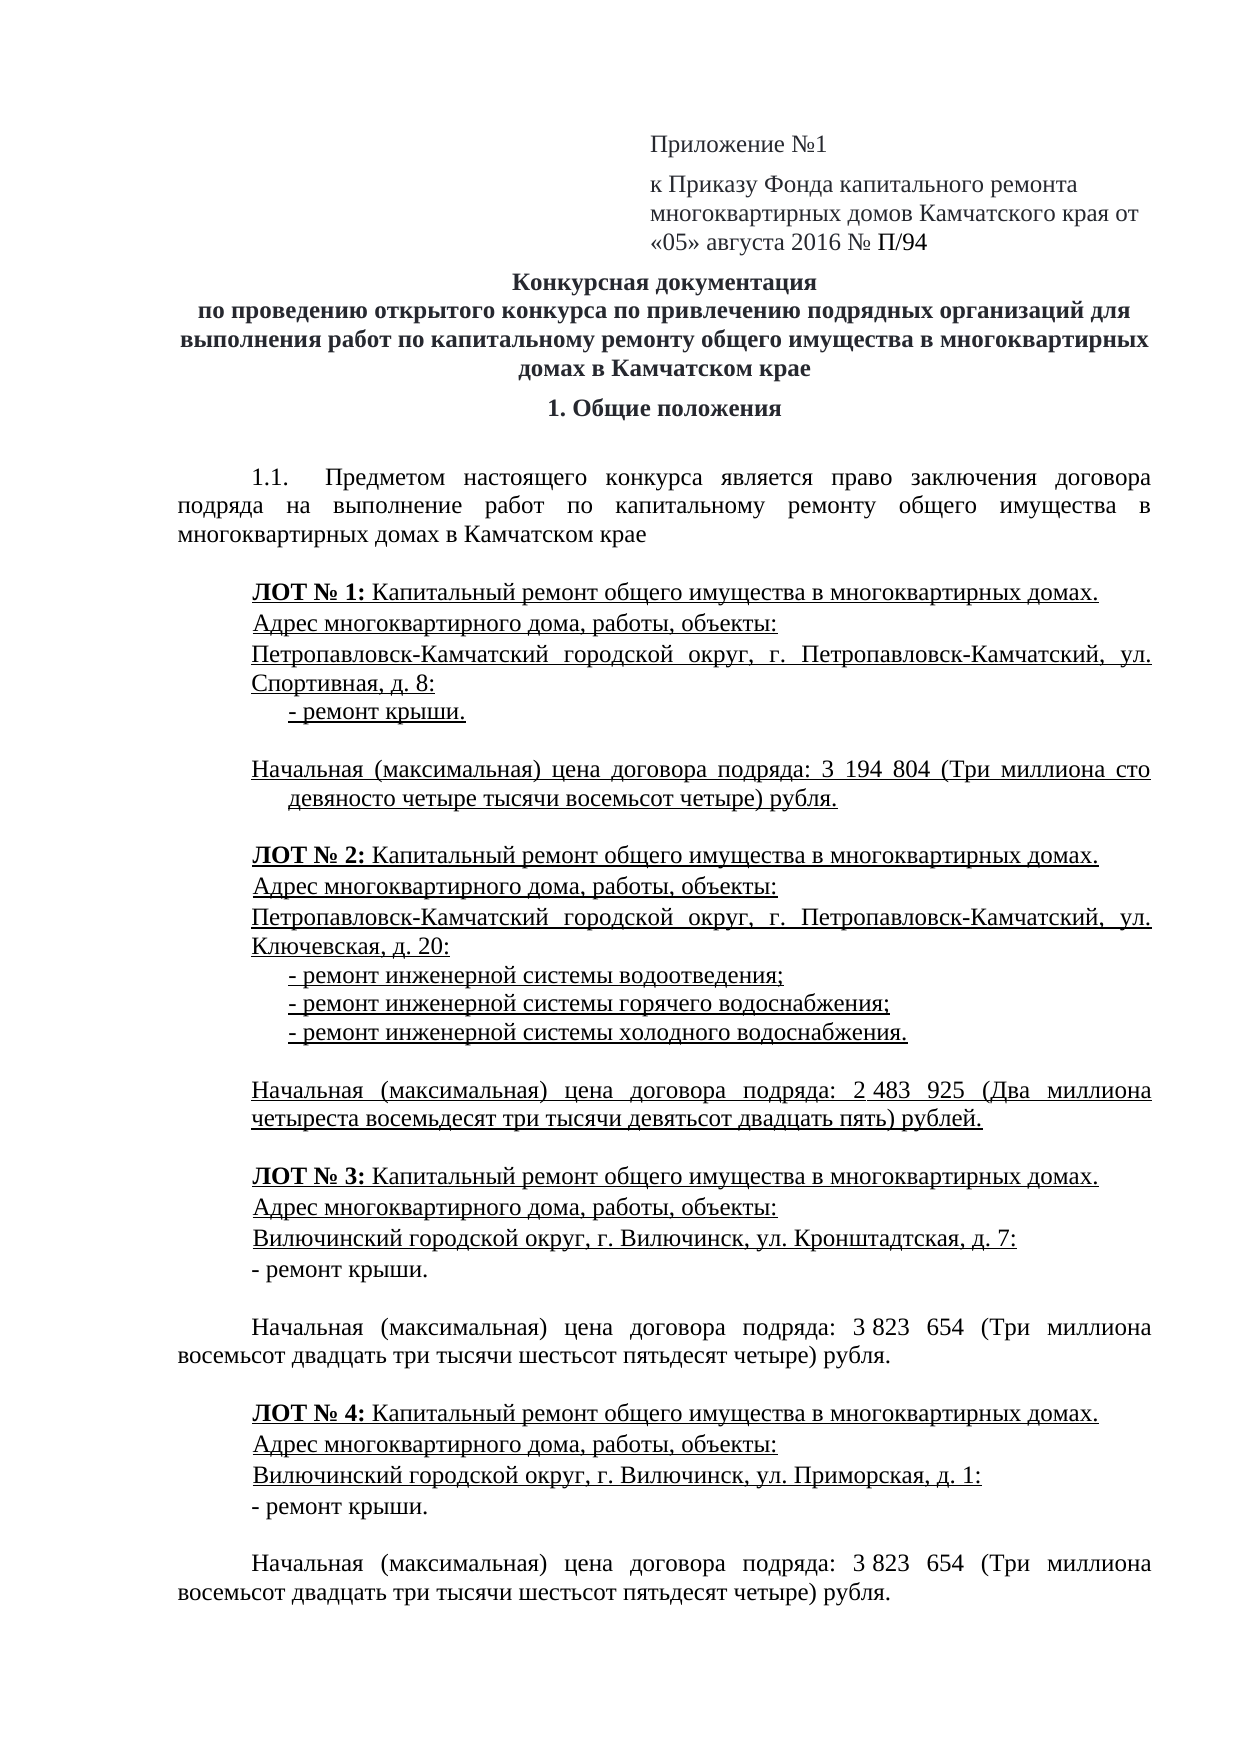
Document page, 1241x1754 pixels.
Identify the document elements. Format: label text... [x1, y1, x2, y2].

list Начальная (максимальная) цена договора подряда: 2 483 925 (Два миллиона четыреста восемьдесят три тысячи девятьсот двадцать пять) рублей. [251, 1075, 1152, 1100]
list ЛОТ № 4: Капитальный ремонт общего имущества в многоквартирных домах. [177, 1398, 1152, 1427]
list Вилючинский городской округ, г. Вилючинск, ул. Приморская, д. 1: [177, 1460, 1152, 1489]
list - ремонт крыши. [251, 1491, 1152, 1520]
list Предметом настоящего конкурса является право заключения договора подряда на выполнение работ по капитальному ремонту общего имущества в многоквартирных домах в Камчатском крае [177, 462, 1152, 548]
list - ремонт крыши. [251, 1254, 1152, 1283]
list - ремонт инженерной системы водоотведения; [288, 960, 1152, 988]
list - ремонт инженерной системы холодного водоснабжения. [288, 1017, 1152, 1046]
list ЛОТ № 2: Капитальный ремонт общего имущества в многоквартирных домах. [177, 840, 1152, 869]
list Петропавловск-Камчатский городской округ, г. Петропавловск-Камчатский, ул. Ключевская, д. 20: [251, 902, 1152, 927]
list Начальная (максимальная) цена договора подряда: 3 194 804 (Три миллиона сто девяносто четыре тысячи восемьсот четыре) рубля. [251, 754, 1152, 811]
list ЛОТ № 1: Капитальный ремонт общего имущества в многоквартирных домах. [177, 577, 1152, 606]
list - ремонт инженерной системы горячего водоснабжения; [288, 988, 1152, 1017]
list Адрес многоквартирного дома, работы, объекты: [177, 1192, 1152, 1221]
list Адрес многоквартирного дома, работы, объекты: [177, 871, 1152, 900]
text 1. Общие положения [177, 393, 1152, 422]
text к Приказу Фонда капитального ремонта многоквартирных домов Камчатского края от «05» августа 2016 № П/94 [650, 169, 1152, 256]
text Начальная (максимальная) цена договора подряда: 3 823 654 (Три миллиона восемьсот двадцать три тысячи шестьсот пятьдесят четыре) рубля. [177, 1548, 1152, 1606]
list Петропавловск-Камчатский городской округ, г. Петропавловск-Камчатский, ул. Спортивная, д. 8: [251, 665, 1152, 696]
list Петропавловск-Камчатский городской округ, г. Петропавловск-Камчатский, ул. Ключевская, д. 20: [251, 929, 1152, 960]
text Приложение №1 [650, 129, 1152, 158]
text Начальная (максимальная) цена договора подряда: 3 823 654 (Три миллиона восемьсот двадцать три тысячи шестьсот пятьдесят четыре) рубля. [177, 1312, 1152, 1369]
list ЛОТ № 3: Капитальный ремонт общего имущества в многоквартирных домах. [177, 1161, 1152, 1190]
text Конкурсная документация по проведению открытого конкурса по привлечению подрядных организаций для выполнения работ по капитальному ремонту общего имущества в многоквартирных домах в Камчатском крае [177, 267, 1152, 382]
list Адрес многоквартирного дома, работы, объекты: [177, 608, 1152, 637]
list Начальная (максимальная) цена договора подряда: 2 483 925 (Два миллиона четыреста восемьдесят три тысячи девятьсот двадцать пять) рублей. [251, 1101, 1152, 1132]
list Петропавловск-Камчатский городской округ, г. Петропавловск-Камчатский, ул. Спортивная, д. 8: [251, 639, 1152, 664]
list Вилючинский городской округ, г. Вилючинск, ул. Кронштадтская, д. 7: [177, 1223, 1152, 1252]
list - ремонт крыши. [288, 696, 1152, 725]
list Адрес многоквартирного дома, работы, объекты: [177, 1429, 1152, 1458]
